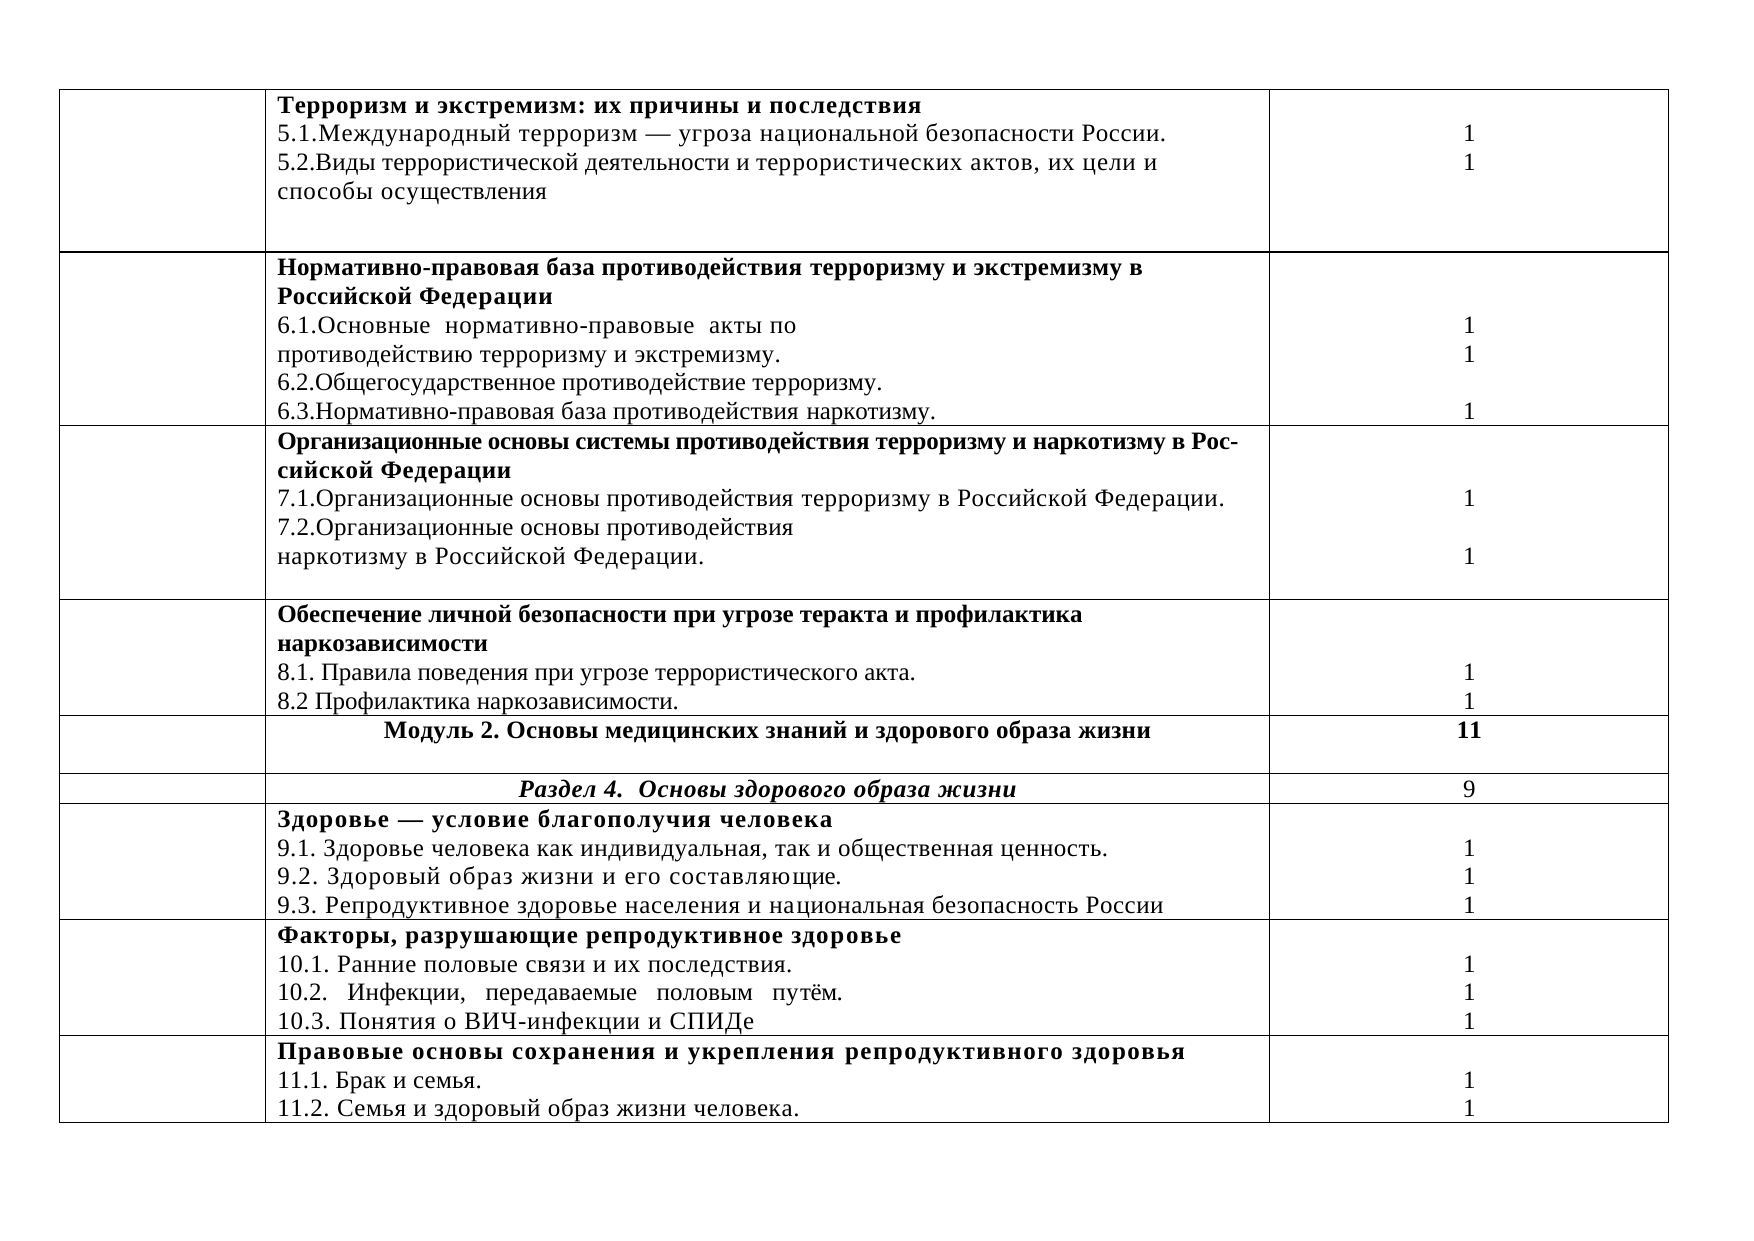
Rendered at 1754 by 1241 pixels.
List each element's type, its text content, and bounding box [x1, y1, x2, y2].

table_cell [60, 1036, 265, 1122]
table_cell [60, 426, 265, 598]
table_cell 1 1 1 [1270, 1036, 1668, 1122]
table_cell Терроризм и экстремизм: их причины и последствия 5.1.Международный терроризм — угроза национальной безопасности России. 5.2.Виды террористической деятельности и террористических актов, их цели и способы осуществления [266, 90, 1269, 251]
table_cell [60, 804, 265, 919]
table_cell 1 1 [1270, 600, 1668, 714]
table_cell [60, 600, 265, 714]
table_cell Обеспечение личной безопасности при угрозе теракта и профилактика наркозависимости 8.1. Правила поведения при угрозе террористического акта. 8.2 Профилактика наркозависимости. [266, 600, 1269, 714]
table_cell 1 1 [1270, 90, 1668, 251]
table_cell 11 [1270, 716, 1668, 773]
table_cell [60, 253, 265, 425]
table_cell Факторы, разрушающие репродуктивное здоровье 10.1. Ранние половые связи и их последствия. 10.2. Инфекции, передаваемые половым путём. 10.3. Понятия о ВИЧ-инфекции и СПИДе [266, 920, 1269, 1035]
table_cell 1 1 1 [1270, 253, 1668, 425]
table_cell [60, 774, 265, 803]
table_cell [60, 90, 265, 251]
table_cell 9 [1270, 774, 1668, 803]
table_cell Модуль 2. Основы медицинских знаний и здорового образа жизни [266, 716, 1269, 773]
table_cell Нормативно-правовая база противодействия терроризму и экстремизму в Российской Федерации 6.1.Основные нормативно-правовые акты по противодействию терроризму и экстремизму. 6.2.Общегосударственное противодействие терроризму. 6.3.Нормативно-правовая база противодействия наркотизму. [266, 253, 1269, 425]
table_cell [60, 716, 265, 773]
table_cell 1 1 [1270, 426, 1668, 598]
table_cell 1 1 1 [1270, 920, 1668, 1035]
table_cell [266, 1036, 1269, 1122]
table_cell [60, 920, 265, 1035]
table_cell 1 1 1 [1270, 804, 1668, 919]
table_cell Организационные основы системы противодействия терроризму и наркотизму в Российской Федерации 7.1.Организационные основы противодействия терроризму в Российской Федерации. 7.2.Организационные основы противодействия наркотизму в Российской Федерации. [266, 426, 1269, 598]
table_cell Здоровье — условие благополучия человека 9.1. Здоровье человека как индивидуальная, так и общественная ценность. 9.2. Здоровый образ жизни и его составляющие. 9.3. Репродуктивное здоровье населения и национальная безопасность России [266, 804, 1269, 919]
table_cell Раздел 4. Основы здорового образа жизни [266, 774, 1269, 803]
